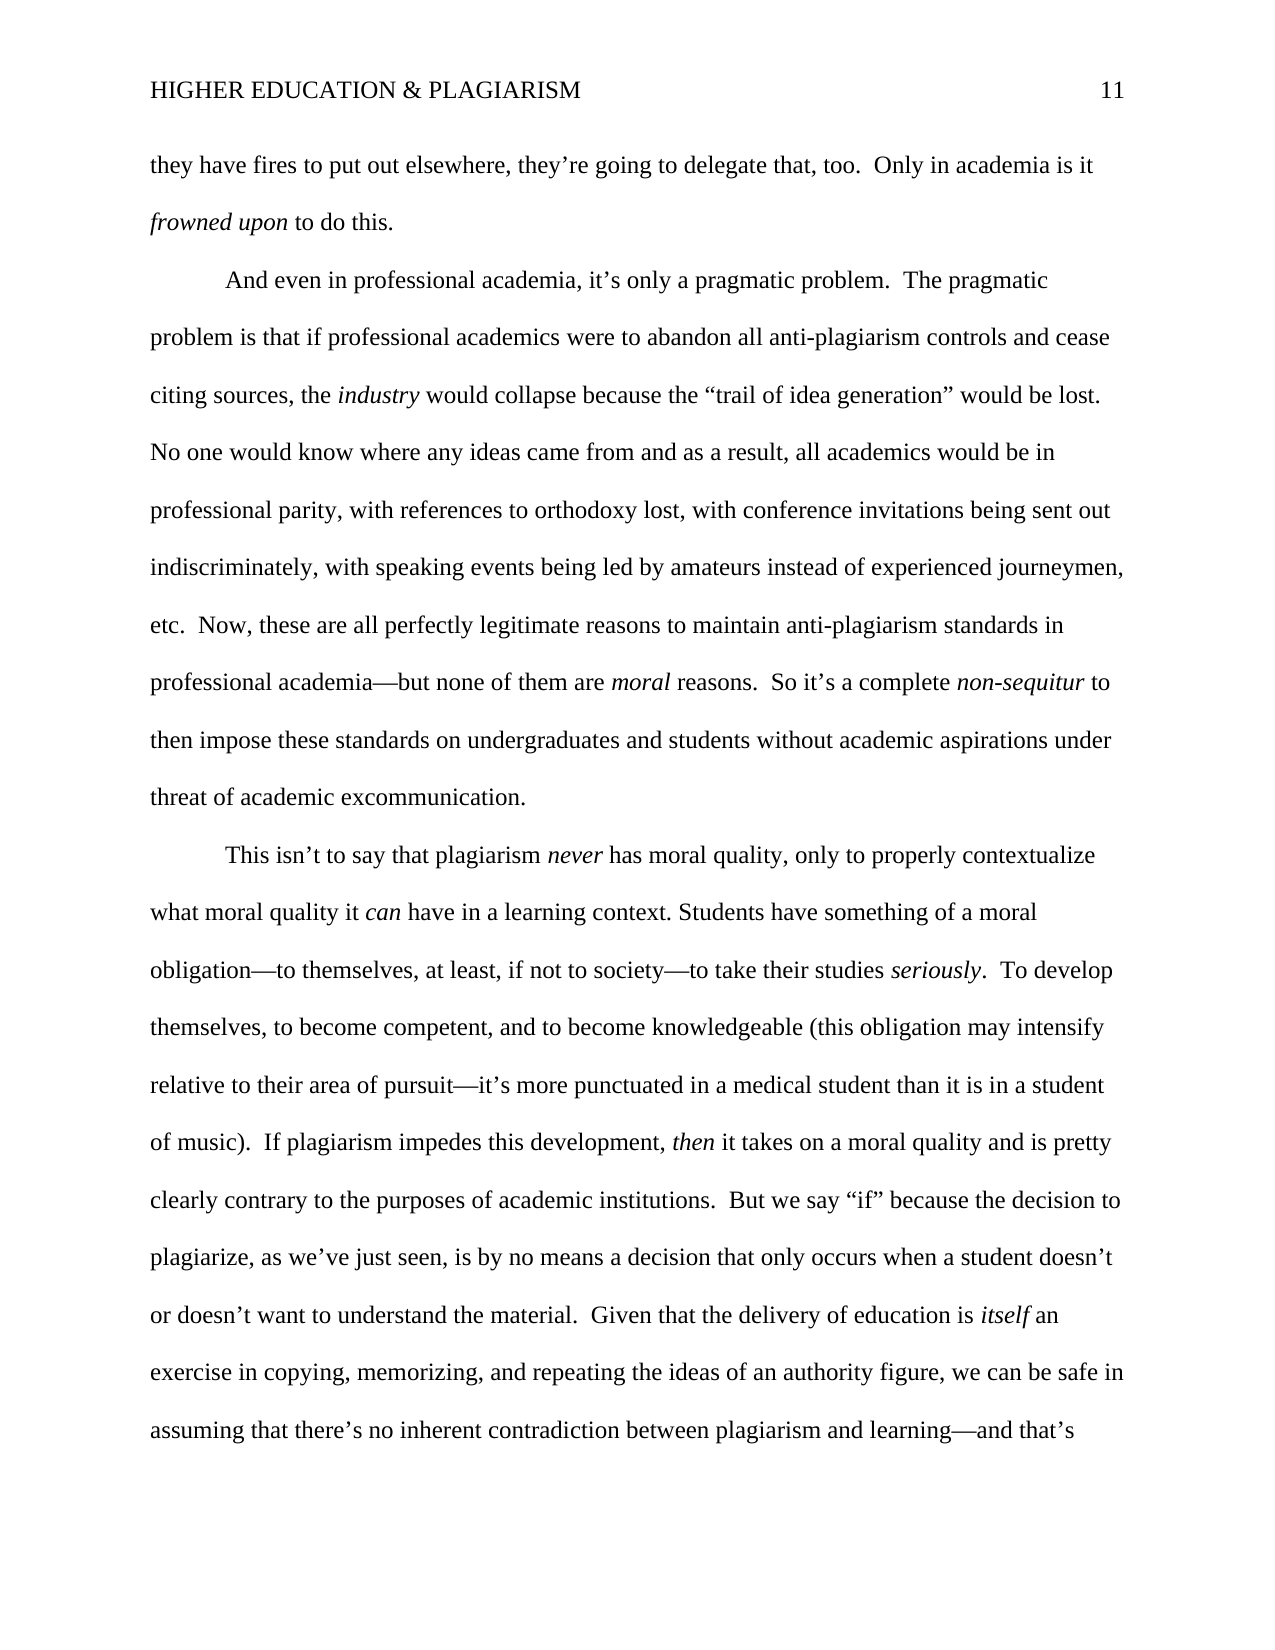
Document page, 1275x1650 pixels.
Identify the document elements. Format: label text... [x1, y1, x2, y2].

text And even in professional academia, it’s only a pragmatic problem. The pragmatic problem is that if professional academics were to abandon all anti-plagiarism controls and cease citing sources, the industry would collapse because the “trail of idea generation” would be lost. No one would know where any ideas came from and as a result, all academics would be in professional parity, with references to orthodoxy lost, with conference invitations being sent out indiscriminately, with speaking events being led by amateurs instead of experienced journeymen, etc. Now, these are all perfectly legitimate reasons to maintain anti-plagiarism standards in professional academia—but none of them are moral reasons. So it’s a complete non-sequitur to then impose these standards on undergraduates and students without academic aspirations under threat of academic excommunication. [150, 265, 1125, 811]
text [150, 840, 1125, 1444]
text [150, 150, 1125, 236]
